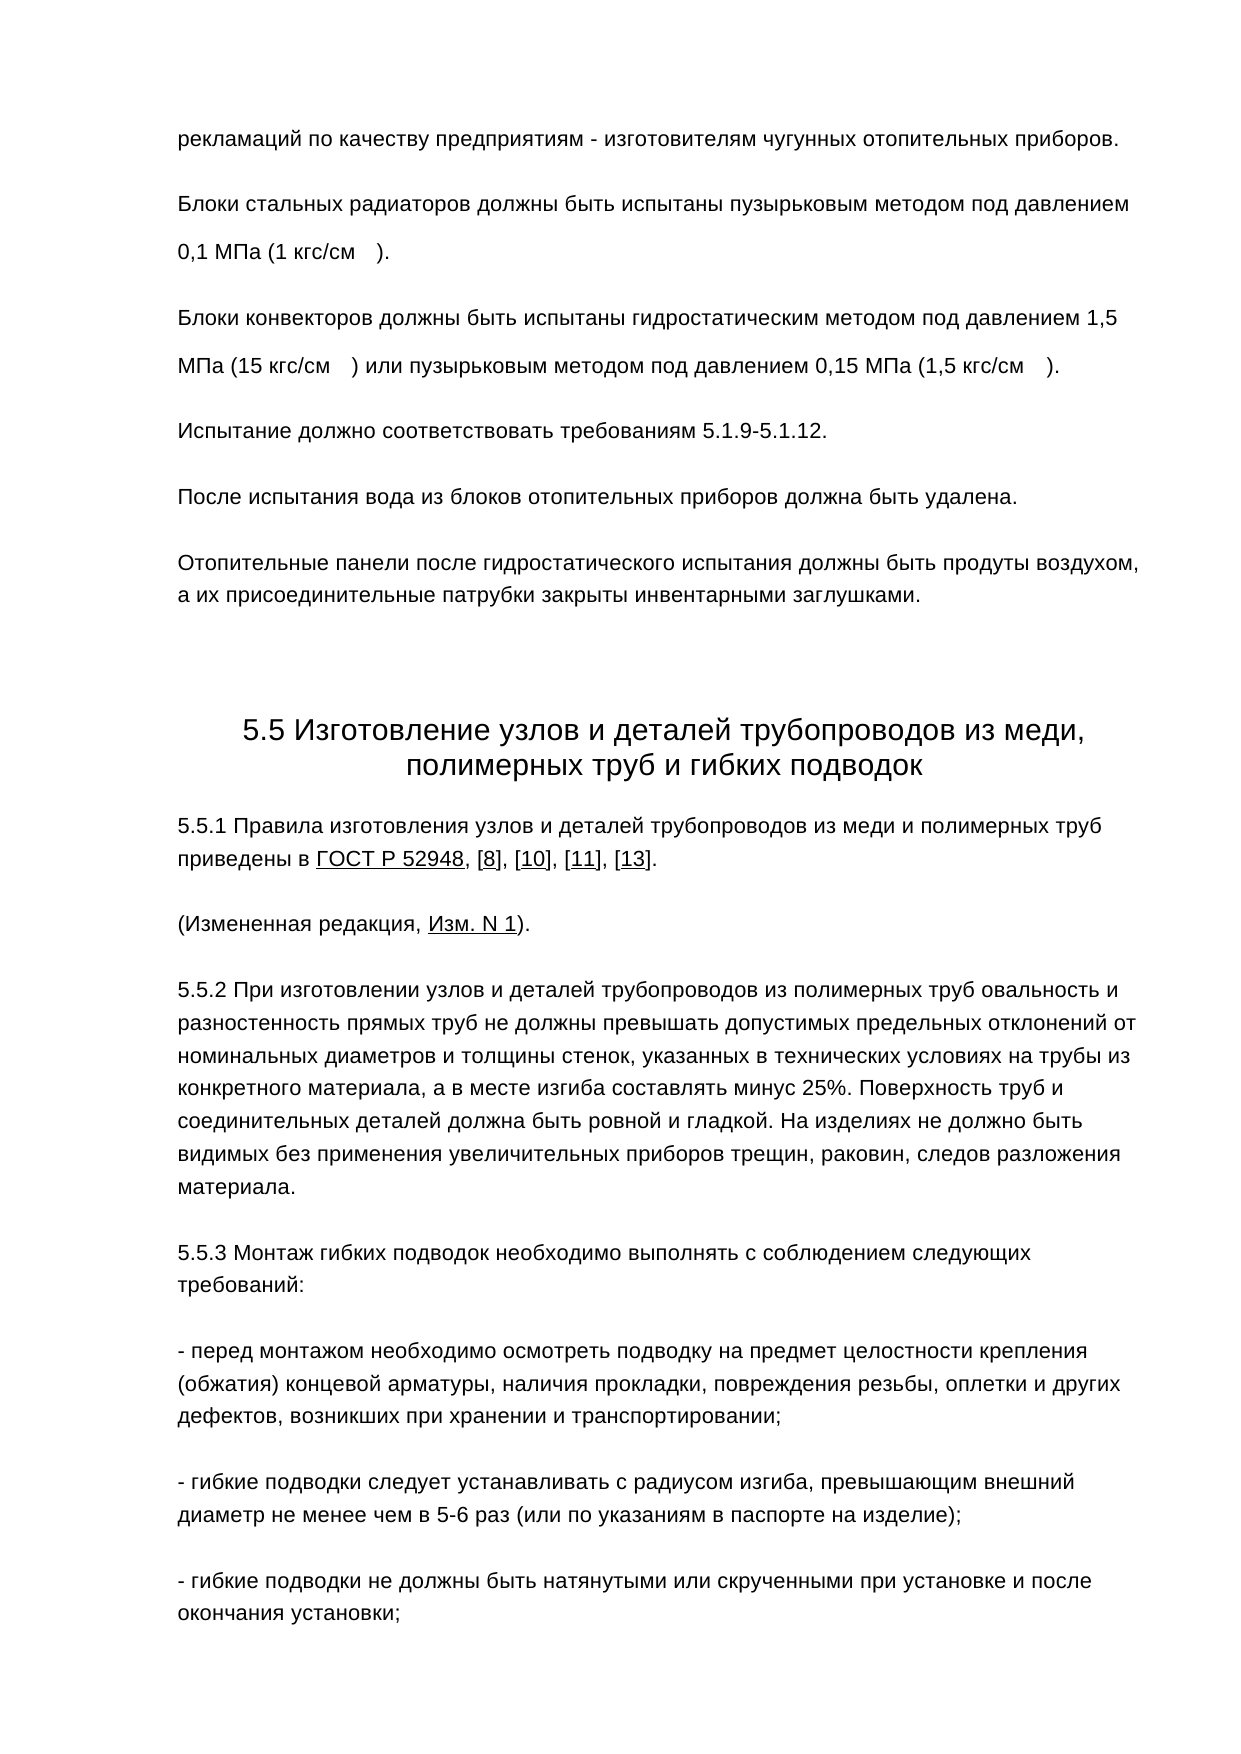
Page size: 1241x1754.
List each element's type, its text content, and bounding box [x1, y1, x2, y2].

text 5.5.1 Правила изготовления узлов и деталей трубопроводов из меди и полимерных труб приведены в ГОСТ Р 52948, [8], [10], [11], [13]. (Измененная редакция, Изм. N 1). [177, 805, 1152, 969]
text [177, 118, 1152, 673]
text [177, 1232, 1152, 1626]
text 5.5.2 При изготовлении узлов и деталей трубопроводов из полимерных труб овальность и разностенность прямых труб не должны превышать допустимых предельных отклонений от номинальных диаметров и толщины стенок, указанных в технических условиях на трубы из конкретного материала, а в месте изгиба составлять минус 25%. Поверхность труб и соединительных деталей должна быть ровной и гладкой. На изделиях не должно быть видимых без применения увеличительных приборов трещин, раковин, следов разложения материала. [177, 969, 1152, 1232]
text 5.5 Изготовление узлов и деталей трубопроводов из меди, полимерных труб и гибких подводок [177, 712, 1152, 782]
